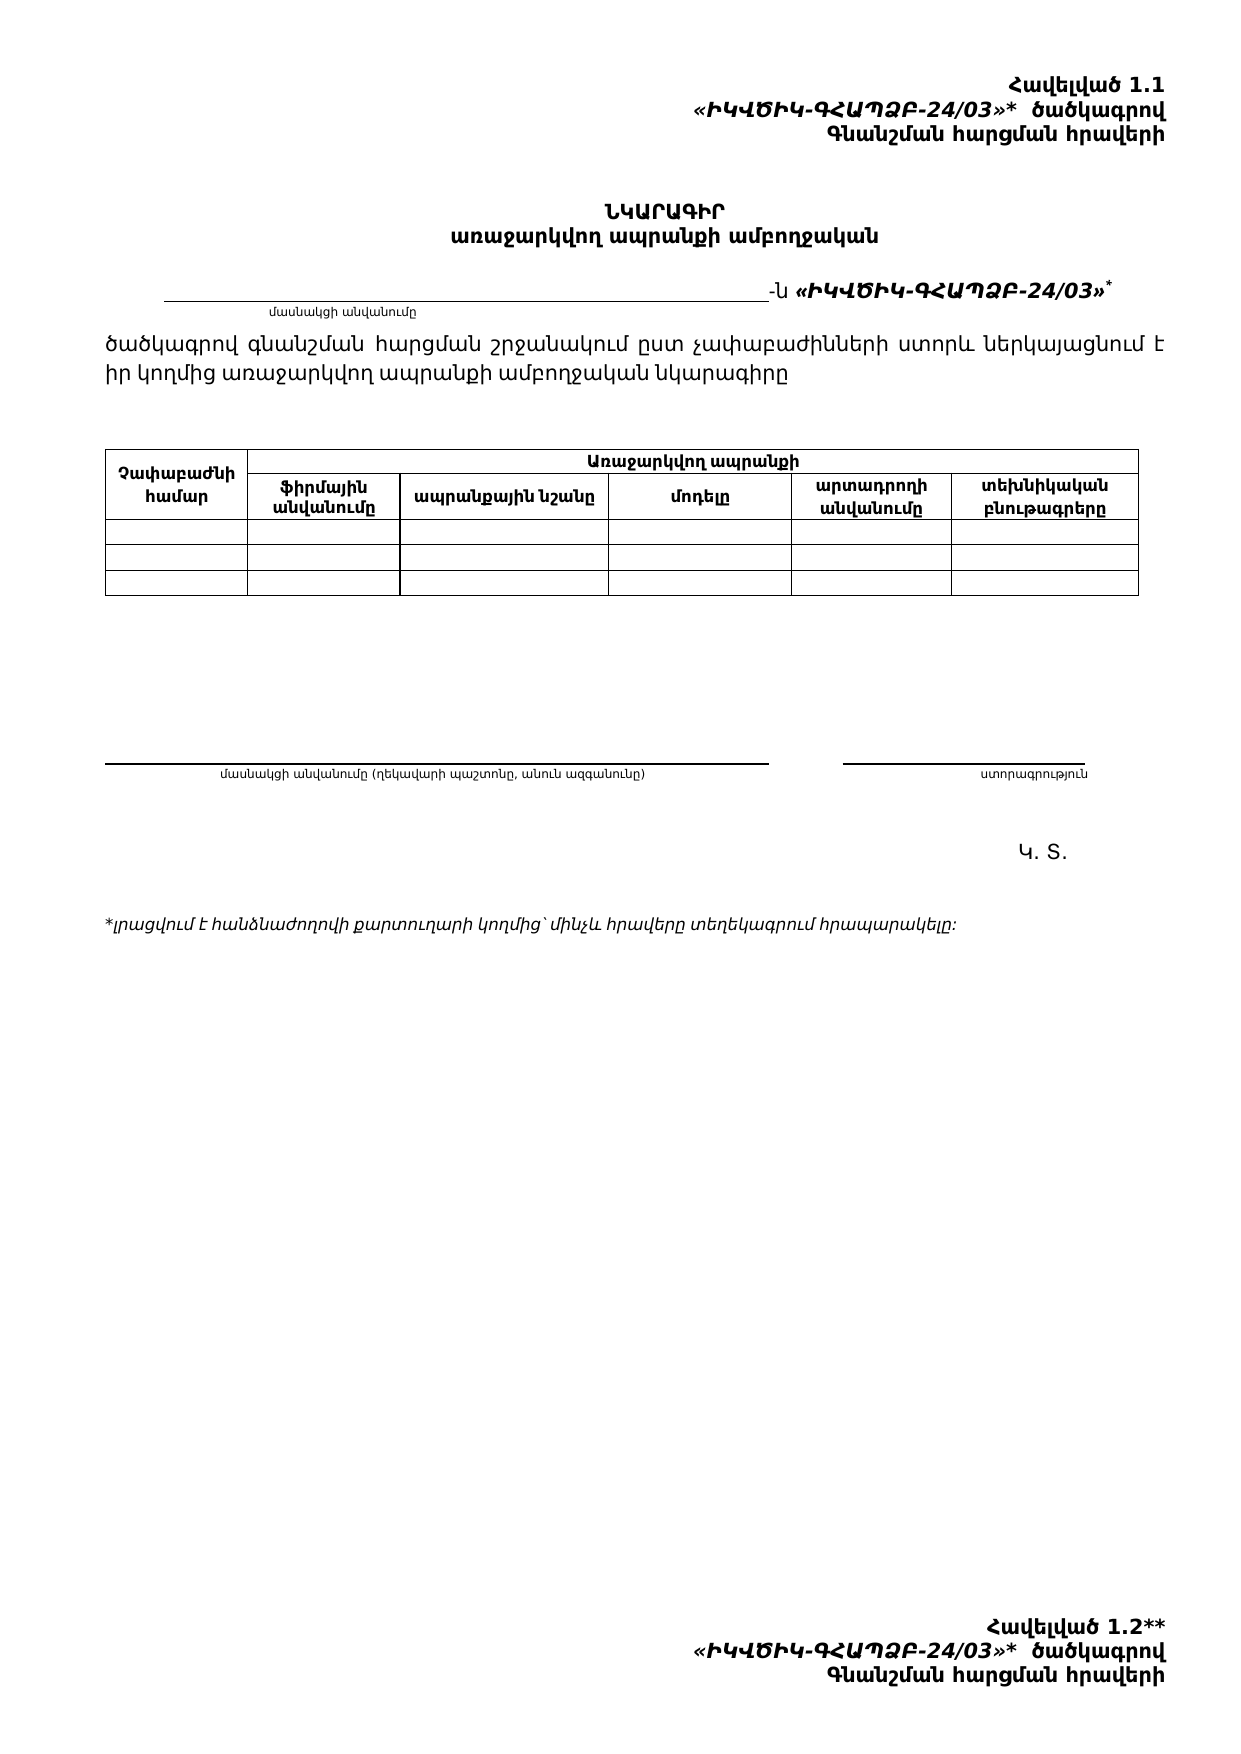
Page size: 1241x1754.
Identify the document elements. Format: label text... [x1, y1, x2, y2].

table_cell [792, 545, 951, 569]
table_cell մոդելը [609, 474, 791, 519]
text Գնանշման հարցման հրավերի [105, 1663, 1165, 1688]
text մասնակցի անվանումը (ղեկավարի պաշտոնը, անուն ազգանունը) ստորագրություն [105, 767, 1165, 791]
table_cell [952, 571, 1138, 595]
subtitle Հավելված 1.2** [105, 1615, 1165, 1639]
table_header Չափաբաժնի համար [106, 450, 247, 519]
table_cell ապրանքային նշանը [401, 474, 608, 519]
table_cell ֆիրմային անվանումը [248, 474, 399, 519]
table_cell արտադրողի անվանումը [792, 474, 951, 519]
table_cell [952, 545, 1138, 569]
text մասնակցի անվանումը [105, 305, 1165, 329]
text Կ. Տ. [105, 840, 1165, 864]
subtitle առաջարկվող ապրանքի ամբողջական [105, 224, 1165, 248]
table_cell [106, 520, 247, 544]
table_cell տեխնիկական բնութագրերը [952, 474, 1138, 519]
table_cell [248, 520, 399, 544]
table_cell [106, 545, 247, 569]
table_cell [401, 571, 608, 595]
text Գնանշման հարցման հրավերի [105, 122, 1165, 146]
table_header Առաջարկվող ապրանքի [248, 450, 1138, 472]
table_cell [401, 545, 608, 569]
table_cell [792, 520, 951, 544]
text «ԻԿՎԾԻԿ-ԳՀԱՊՁԲ-24/03»* ծածկագրով [105, 1639, 1165, 1663]
table_cell [609, 545, 791, 569]
table_cell [401, 520, 608, 544]
table_cell [248, 571, 399, 595]
table_cell [609, 520, 791, 544]
text *լրացվում է հանձնաժողովի քարտուղարի կողմից` մինչև հրավերը տեղեկագրում հրապարակելը: [105, 912, 1165, 935]
table_cell [952, 520, 1138, 544]
text ծածկագրով գնանշման հարցման շրջանակում ըստ չափաբաժինների ստորև ներկայացնում է իր կողմից առաջարկվող ապրանքի ամբողջական նկարագիրը [105, 329, 1165, 386]
table_cell [609, 571, 791, 595]
table_cell [106, 571, 247, 595]
subtitle ՆԿԱՐԱԳԻՐ [105, 200, 1165, 224]
text -ն «ԻԿՎԾԻԿ-ԳՀԱՊՁԲ-24/03»* [105, 277, 1165, 305]
subtitle Հավելված 1.1 [105, 73, 1165, 98]
table_cell [248, 545, 399, 569]
text «ԻԿՎԾԻԿ-ԳՀԱՊՁԲ-24/03»* ծածկագրով [105, 98, 1165, 122]
table_cell [792, 571, 951, 595]
